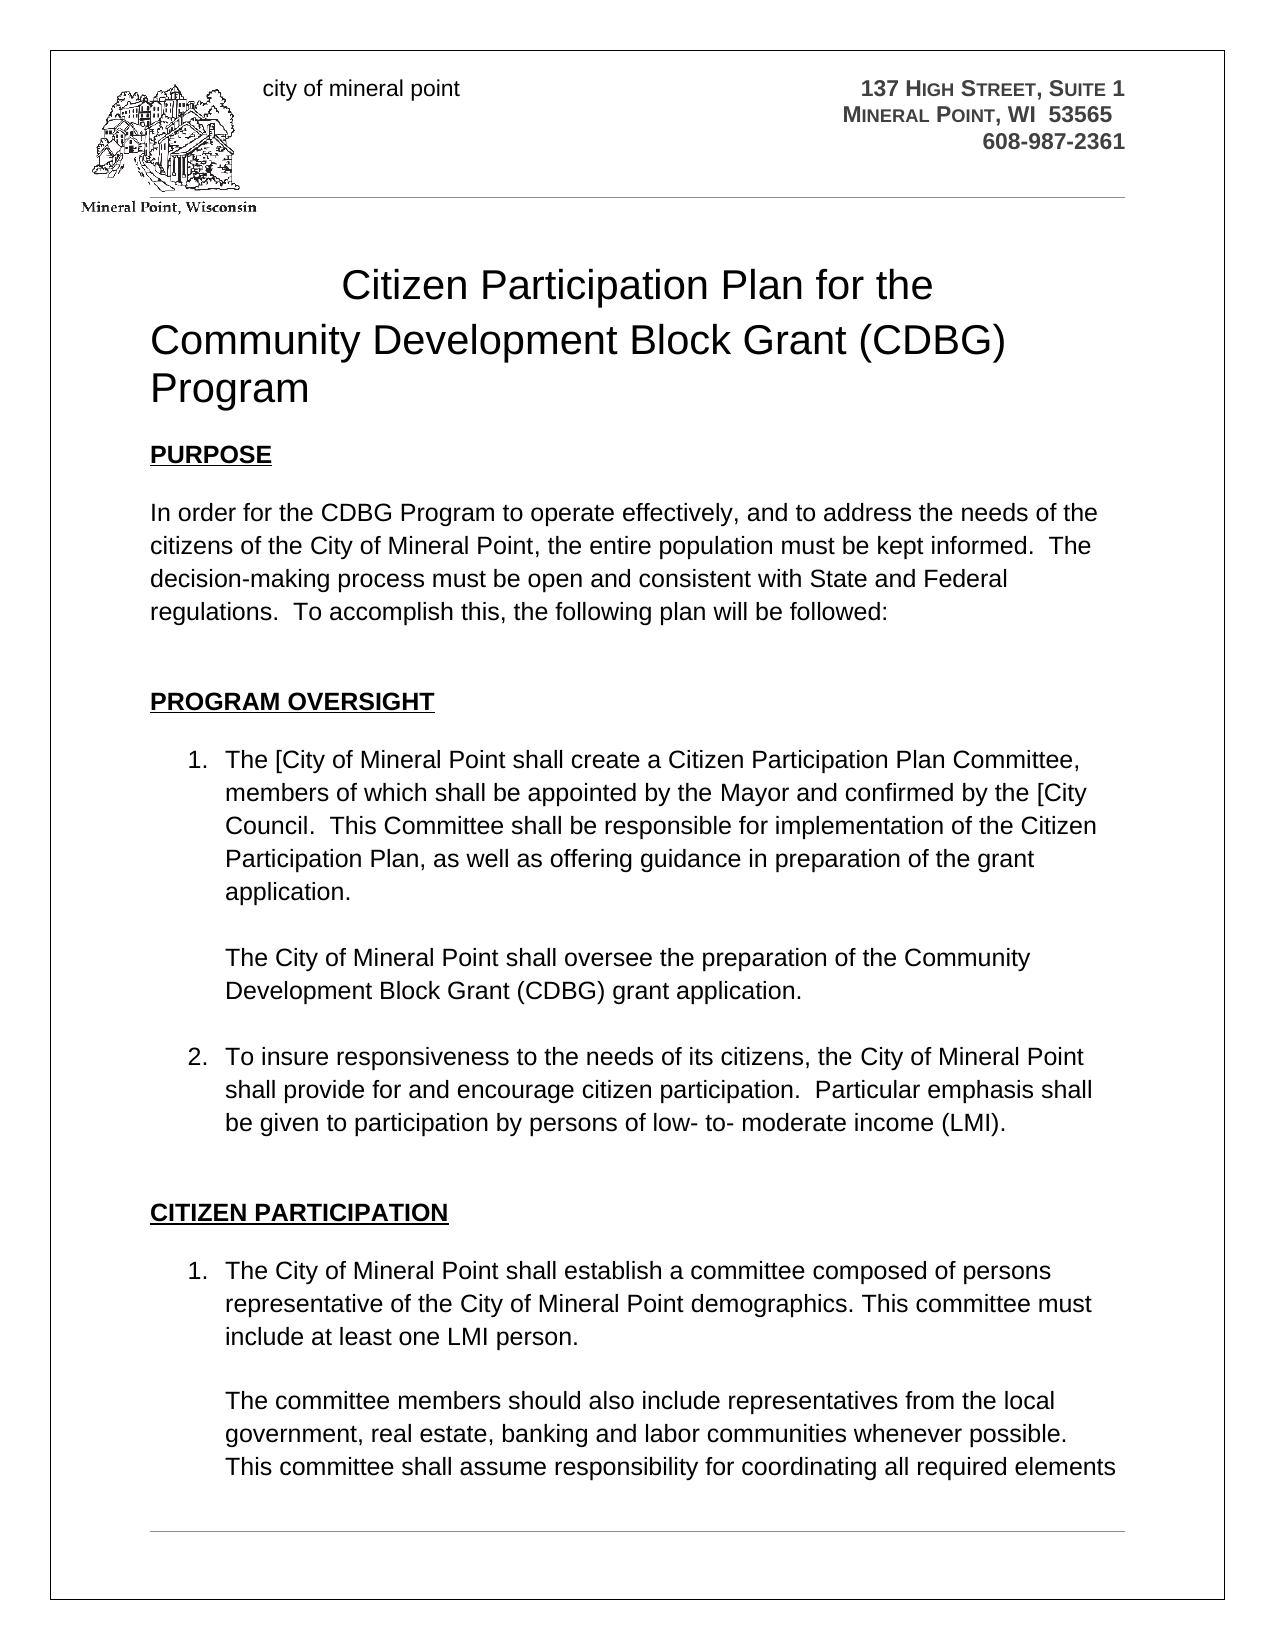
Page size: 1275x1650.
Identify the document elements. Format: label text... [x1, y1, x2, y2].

text Community Development Block Grant (CDBG) Program [150, 316, 1125, 411]
picture [43, 79, 50, 220]
list The shall create a Citizen Participation Plan Committee, members of which shall be appointed by the Mayor and confirmed by the . This Committee shall be responsible for implementation of the Citizen Participation Plan, as well as offering guidance in preparation of the grant application. [187, 745, 1125, 906]
text The shall oversee the preparation of the Community Development Block Grant (CDBG) grant application. [150, 943, 1125, 1004]
text CITIZEN PARTICIPATION [150, 1198, 1125, 1227]
list To insure responsiveness to the needs of its citizens, the shall provide for and encourage citizen participation. Particular emphasis shall be given to participation by persons of low- to- moderate income (LMI). [187, 1042, 1125, 1137]
list The shall establish a committee composed of persons representative of the demographics. This committee must include at least one LMI person. [187, 1256, 1125, 1351]
text PURPOSE [150, 440, 1125, 469]
picture [51, 79, 293, 220]
text PROGRAM OVERSIGHT [150, 687, 1125, 716]
text In order for the CDBG Program to operate effectively, and to address the needs of the citizens of the , the entire population must be kept informed. The decision-making process must be open and consistent with State and Federal regulations. To accomplish this, the following plan will be followed: [150, 498, 1125, 625]
text Citizen Participation Plan for the [150, 260, 1125, 308]
